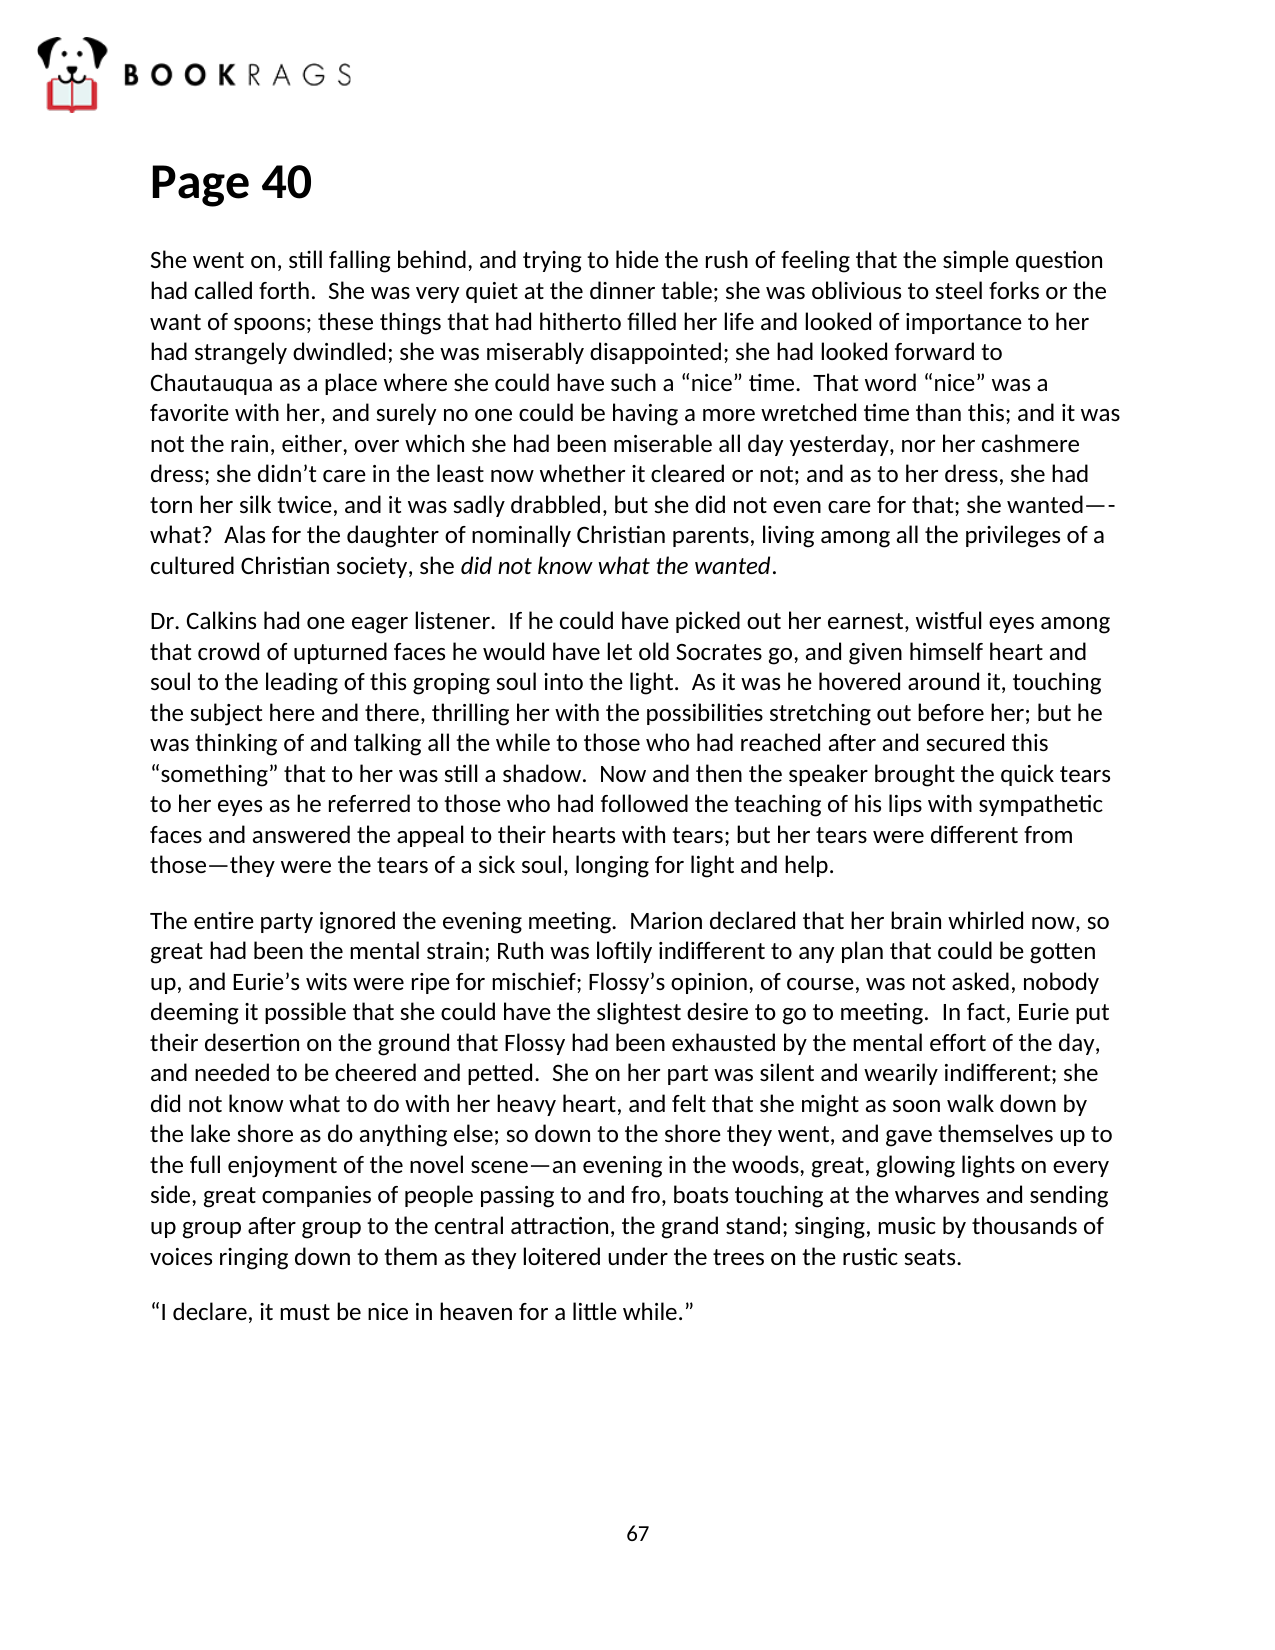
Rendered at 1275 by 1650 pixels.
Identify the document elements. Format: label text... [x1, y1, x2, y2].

picture [37, 37, 351, 113]
text Dr. Calkins had one eager listener. If he could have picked out her earnest, wistful eyes among that crowd of upturned faces he would have let old Socrates go, and given himself heart and soul to the leading of this groping soul into the light. As it was he hovered around it, touching the subject here and there, thrilling her with the possibilities stretching out before her; but he was thinking of and talking all the while to those who had reached after and secured this “something” that to her was still a shadow. Now and then the speaker brought the quick tears to her eyes as he referred to those who had followed the teaching of his lips with sympathetic faces and answered the appeal to their hearts with tears; but her tears were different from those—­they were the tears of a sick soul, longing for light and help. [150, 605, 1125, 880]
text The entire party ignored the evening meeting. Marion declared that her brain whirled now, so great had been the mental strain; Ruth was loftily indifferent to any plan that could be gotten up, and Eurie’s wits were ripe for mischief; Flossy’s opinion, of course, was not asked, nobody deeming it possible that she could have the slightest desire to go to meeting. In fact, Eurie put their desertion on the ground that Flossy had been exhausted by the mental effort of the day, and needed to be cheered and petted. She on her part was silent and wearily indifferent; she did not know what to do with her heavy heart, and felt that she might as soon walk down by the lake shore as do anything else; so down to the shore they went, and gave themselves up to the full enjoyment of the novel scene—­an evening in the woods, great, glowing lights on every side, great companies of people passing to and fro, boats touching at the wharves and sending up group after group to the central attraction, the grand stand; singing, music by thousands of voices ringing down to them as they loitered under the trees on the rustic seats. [150, 905, 1125, 1271]
text She went on, still falling behind, and trying to hide the rush of feeling that the simple question had called forth. She was very quiet at the dinner table; she was oblivious to steel forks or the want of spoons; these things that had hitherto filled her life and looked of importance to her had strangely dwindled; she was miserably disappointed; she had looked forward to Chautauqua as a place where she could have such a “nice” time. That word “nice” was a favorite with her, and surely no one could be having a more wretched time than this; and it was not the rain, either, over which she had been miserable all day yesterday, nor her cashmere dress; she didn’t care in the least now whether it cleared or not; and as to her dress, she had torn her silk twice, and it was sadly drabbled, but she did not even care for that; she wanted—­what? Alas for the daughter of nominally Christian parents, living among all the privileges of a cultured Christian society, she did not know what the wanted. [150, 244, 1125, 580]
text Page 40 [150, 150, 1125, 211]
text “I declare, it must be nice in heaven for a little while.” [150, 1296, 1125, 1327]
